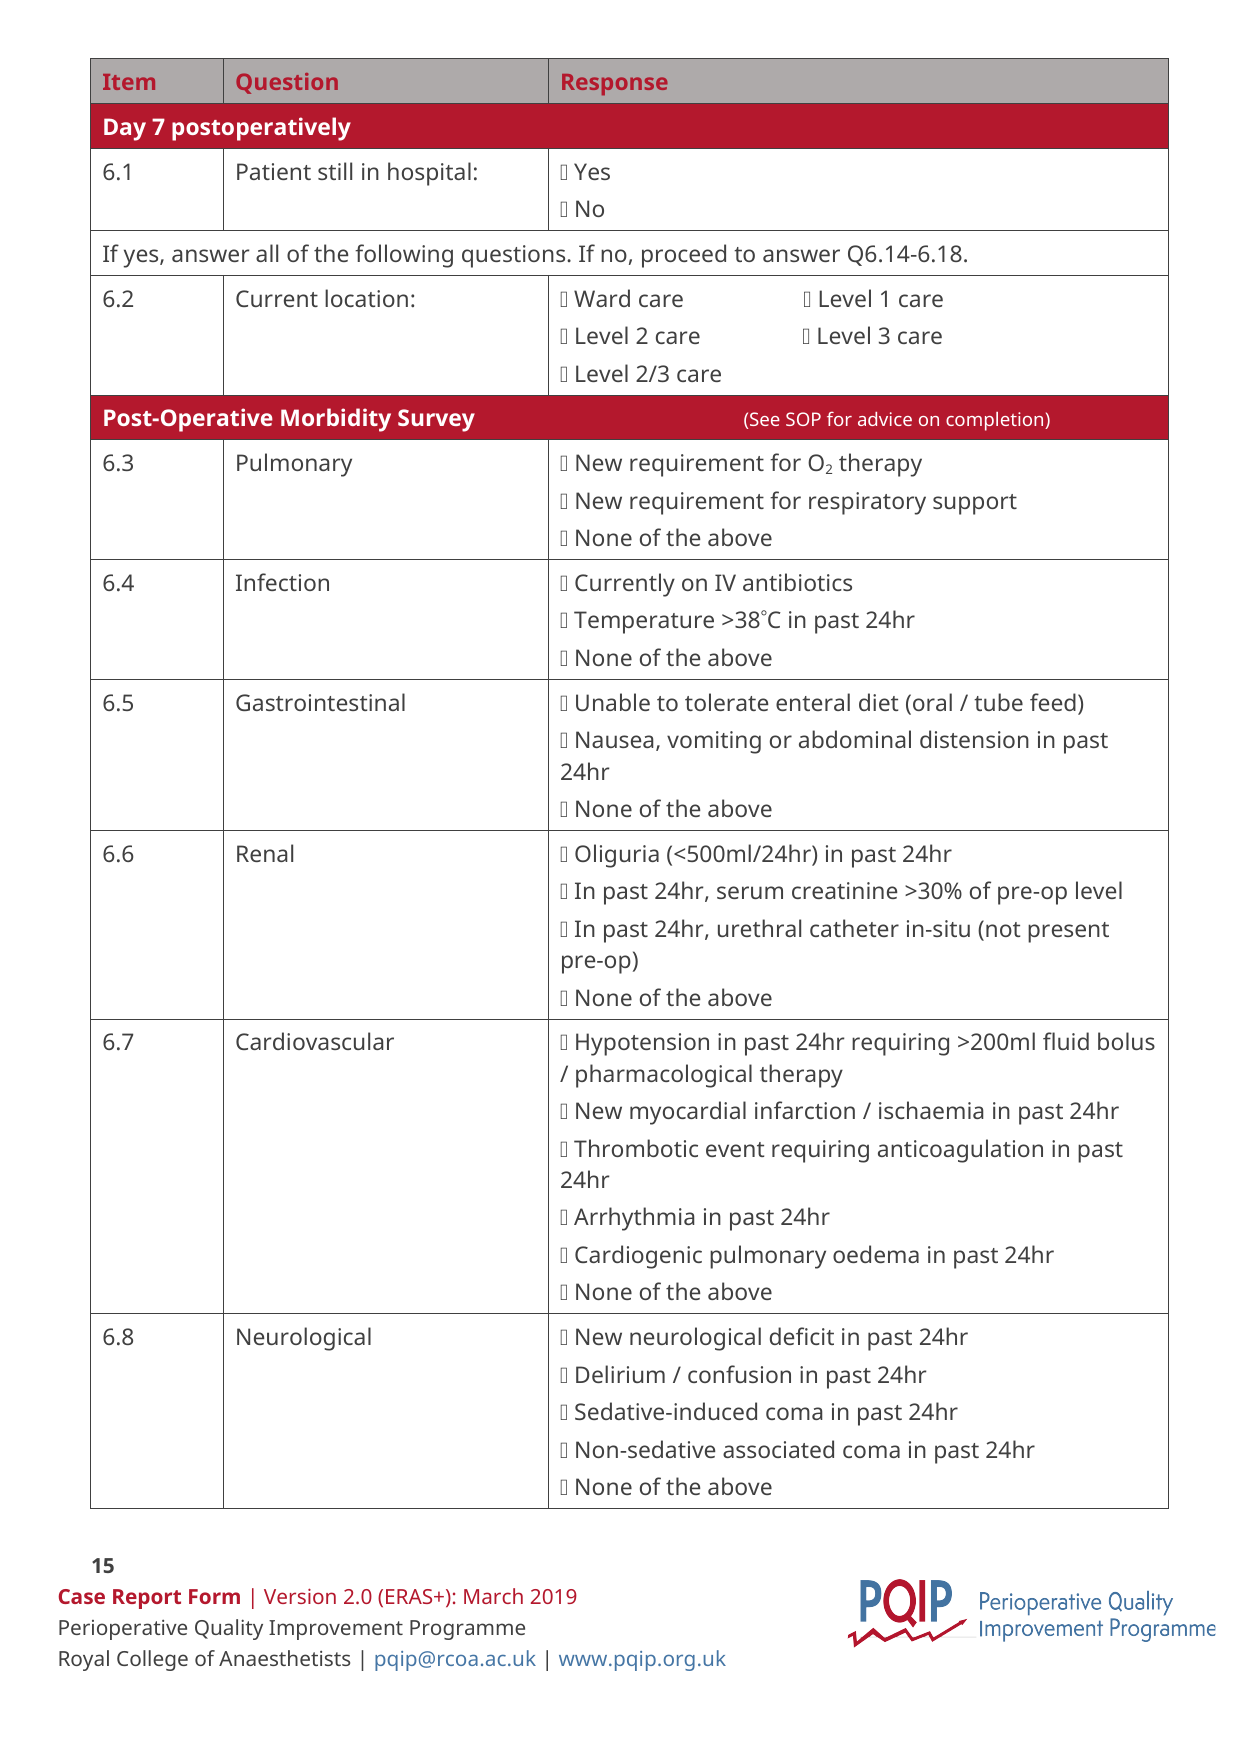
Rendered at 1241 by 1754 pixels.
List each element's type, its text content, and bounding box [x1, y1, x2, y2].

table_cell Item [91, 59, 223, 103]
table_cell Neurological [224, 1314, 548, 1508]
table_cell 6.1 [91, 149, 223, 230]
table_cell Post-Operative Morbidity Survey (See SOP for advice on completion) [91, 396, 1168, 439]
table_cell Unable to tolerate enteral diet (oral / tube feed) Nausea, vomiting or abdominal distension in past 24hr None of the above [549, 680, 1168, 830]
table_cell 6.8 [91, 1314, 223, 1508]
table_cell Gastrointestinal [224, 680, 548, 830]
table_cell Currently on IV antibiotics Temperature >38C in past 24hr None of the above [549, 560, 1168, 679]
table_cell 6.5 [91, 680, 223, 830]
table_cell Question [224, 59, 548, 103]
table_cell New neurological deficit in past 24hr Delirium / confusion in past 24hr Sedative-induced coma in past 24hr Non-sedative associated coma in past 24hr None of the above [549, 1314, 1168, 1508]
table_cell Response [549, 59, 1168, 103]
table_cell Infection [224, 560, 548, 679]
table_cell 6.2 [91, 276, 223, 394]
table_cell Day 7 postoperatively [91, 104, 1168, 148]
table_cell Yes No [549, 149, 1168, 230]
table_cell Hypotension in past 24hr requiring >200ml fluid bolus / pharmacological therapy New myocardial infarction / ischaemia in past 24hr Thrombotic event requiring anticoagulation in past 24hr Arrhythmia in past 24hr Cardiogenic pulmonary oedema in past 24hr None of the above [549, 1020, 1168, 1313]
table_cell Renal [224, 831, 548, 1018]
table_cell New requirement for O2 therapy New requirement for respiratory support None of the above [549, 440, 1168, 559]
table_cell Cardiovascular [224, 1020, 548, 1313]
table_cell Oliguria (<500ml/24hr) in past 24hr In past 24hr, serum creatinine >30% of pre-op level In past 24hr, urethral catheter in-situ (not present pre-op) None of the above [549, 831, 1168, 1018]
table_cell 6.7 [91, 1020, 223, 1313]
table_cell Patient still in hospital: [224, 149, 548, 230]
table_cell 6.3 [91, 440, 223, 559]
picture [847, 1579, 1216, 1648]
table_cell 6.4 [91, 560, 223, 679]
table_cell 6.6 [91, 831, 223, 1018]
table_cell Pulmonary [224, 440, 548, 559]
table_cell Ward care Level 1 care Level 2 care Level 3 care Level 2/3 care [549, 276, 1168, 394]
table_cell If yes, answer all of the following questions. If no, proceed to answer Q6.14-6.18. [91, 231, 1168, 275]
table_cell Current location: [224, 276, 548, 394]
